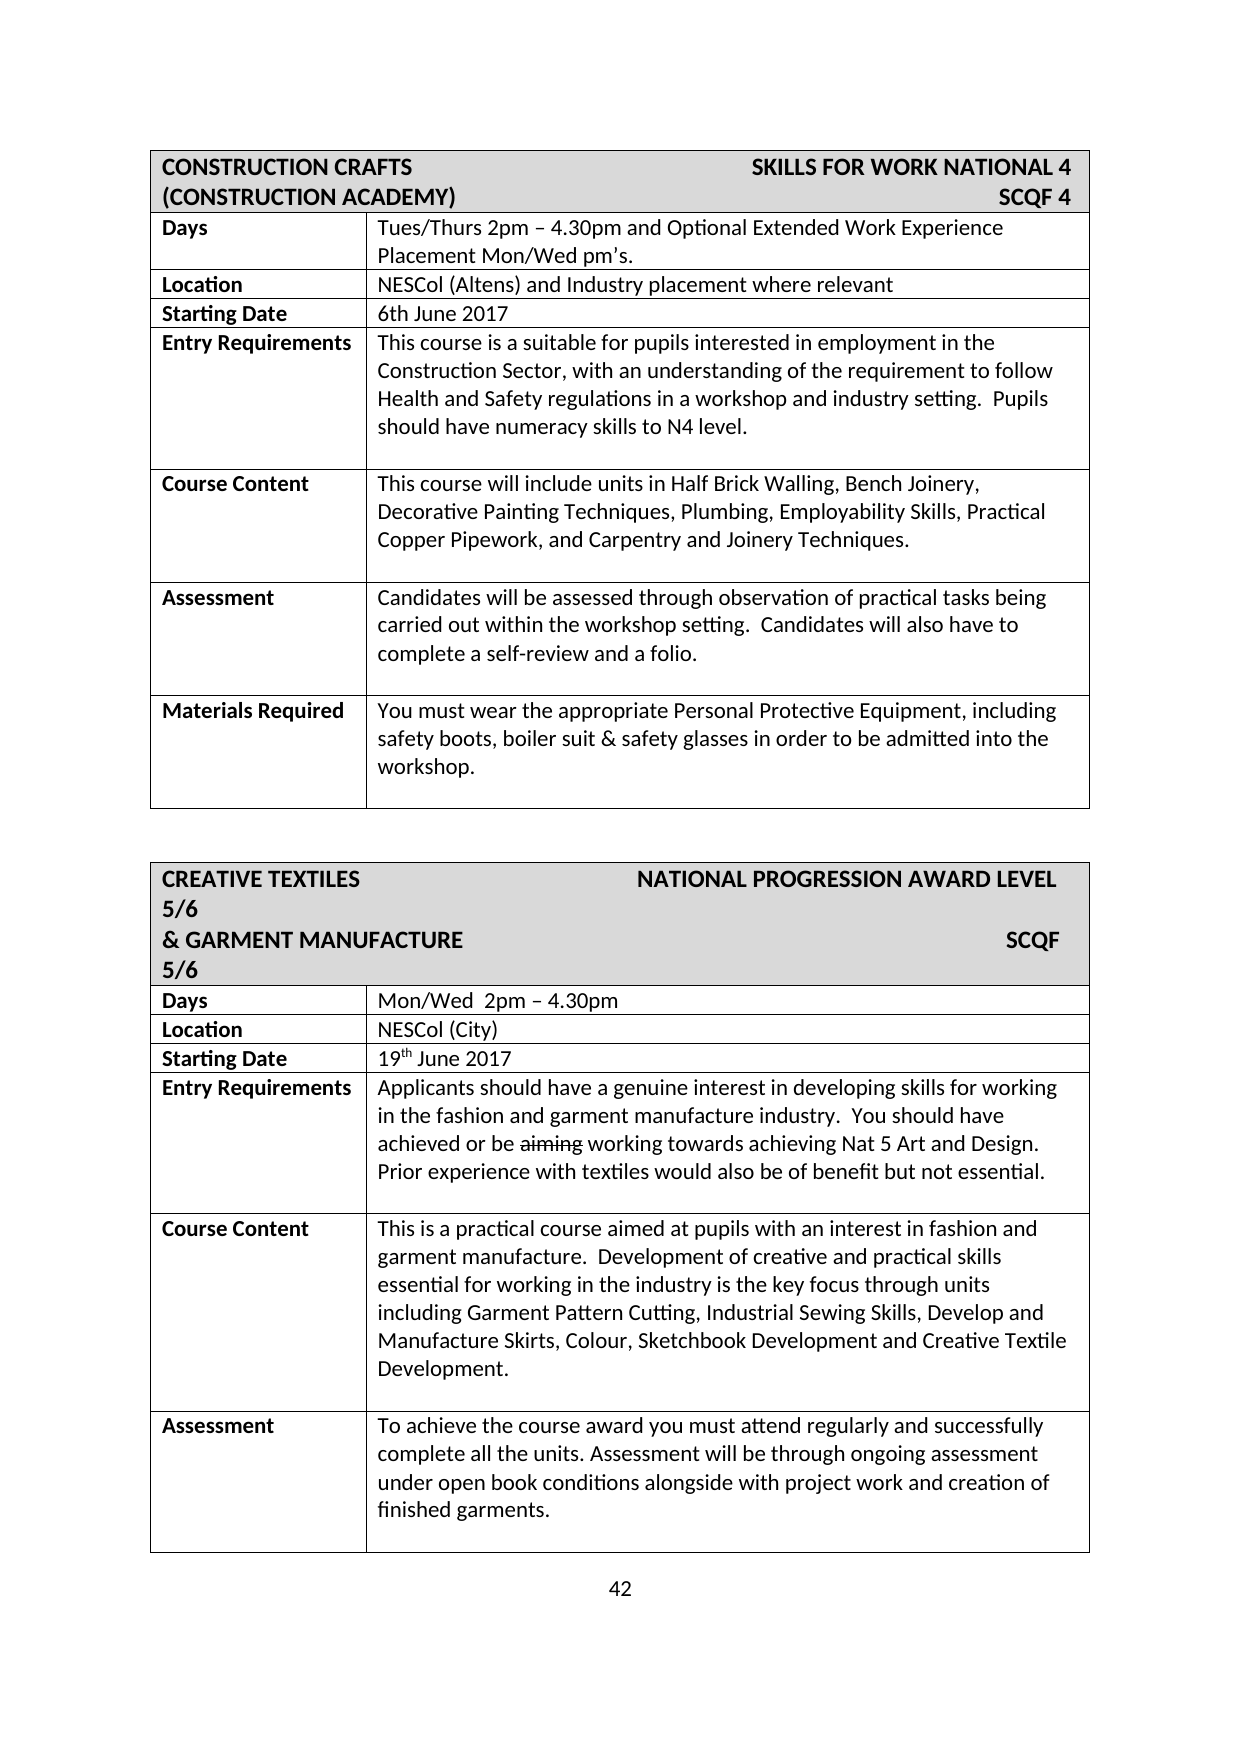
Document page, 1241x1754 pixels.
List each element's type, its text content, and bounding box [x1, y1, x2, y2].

table_cell Days [151, 213, 366, 269]
table_header CONSTRUCTION CRAFTS SKILLS FOR WORK NATIONAL 4 (CONSTRUCTION ACADEMY) SCQF 4 [151, 151, 1089, 212]
table_cell Location [151, 270, 366, 298]
table_cell Starting Date [151, 1044, 366, 1072]
table_cell Tues/Thurs 2pm – 4.30pm and Optional Extended Work Experience Placement Mon/Wed pm’s. [367, 213, 1089, 269]
table_cell Assessment [151, 1412, 366, 1552]
table_cell This course is a suitable for pupils interested in employment in the Construction Sector, with an understanding of the requirement to follow Health and Safety regulations in a workshop and industry setting. Pupils should have numeracy skills to N4 level. [367, 328, 1089, 468]
table_cell Mon/Wed 2pm – 4.30pm [367, 986, 1089, 1014]
table_cell 19th June 2017 [367, 1044, 1089, 1072]
table_cell Location [151, 1015, 366, 1043]
table_cell Applicants should have a genuine interest in developing skills for working in the fashion and garment manufacture industry. You should have achieved or be aiming working towards achieving Nat 5 Art and Design. Prior experience with textiles would also be of benefit but not essential. [367, 1073, 1089, 1213]
table_cell You must wear the appropriate Personal Protective Equipment, including safety boots, boiler suit & safety glasses in order to be admitted into the workshop. [367, 696, 1089, 808]
table_cell 6th June 2017 [367, 299, 1089, 327]
table_cell NESCol (City) [367, 1015, 1089, 1043]
table_cell This is a practical course aimed at pupils with an interest in fashion and garment manufacture. Development of creative and practical skills essential for working in the industry is the key focus through units including Garment Pattern Cutting, Industrial Sewing Skills, Develop and Manufacture Skirts, Colour, Sketchbook Development and Creative Textile Development. [367, 1214, 1089, 1411]
table_cell Candidates will be assessed through observation of practical tasks being carried out within the workshop setting. Candidates will also have to complete a self-review and a folio. [367, 583, 1089, 695]
table_cell Entry Requirements [151, 328, 366, 468]
table_cell Course Content [151, 1214, 366, 1411]
table_cell Materials Required [151, 696, 366, 808]
table_cell Entry Requirements [151, 1073, 366, 1213]
table_cell NESCol (Altens) and Industry placement where relevant [367, 270, 1089, 298]
table_cell Course Content [151, 470, 366, 582]
table_cell To achieve the course award you must attend regularly and successfully complete all the units. Assessment will be through ongoing assessment under open book conditions alongside with project work and creation of finished garments. [367, 1412, 1089, 1552]
table_cell Assessment [151, 583, 366, 695]
table_cell Days [151, 986, 366, 1014]
table_cell This course will include units in Half Brick Walling, Bench Joinery, Decorative Painting Techniques, Plumbing, Employability Skills, Practical Copper Pipework, and Carpentry and Joinery Techniques. [367, 470, 1089, 582]
table_cell Starting Date [151, 299, 366, 327]
table_header CREATIVE TEXTILES NATIONAL PROGRESSION AWARD LEVEL 5/6 & GARMENT MANUFACTURE SCQF 5/6 [151, 863, 1089, 985]
